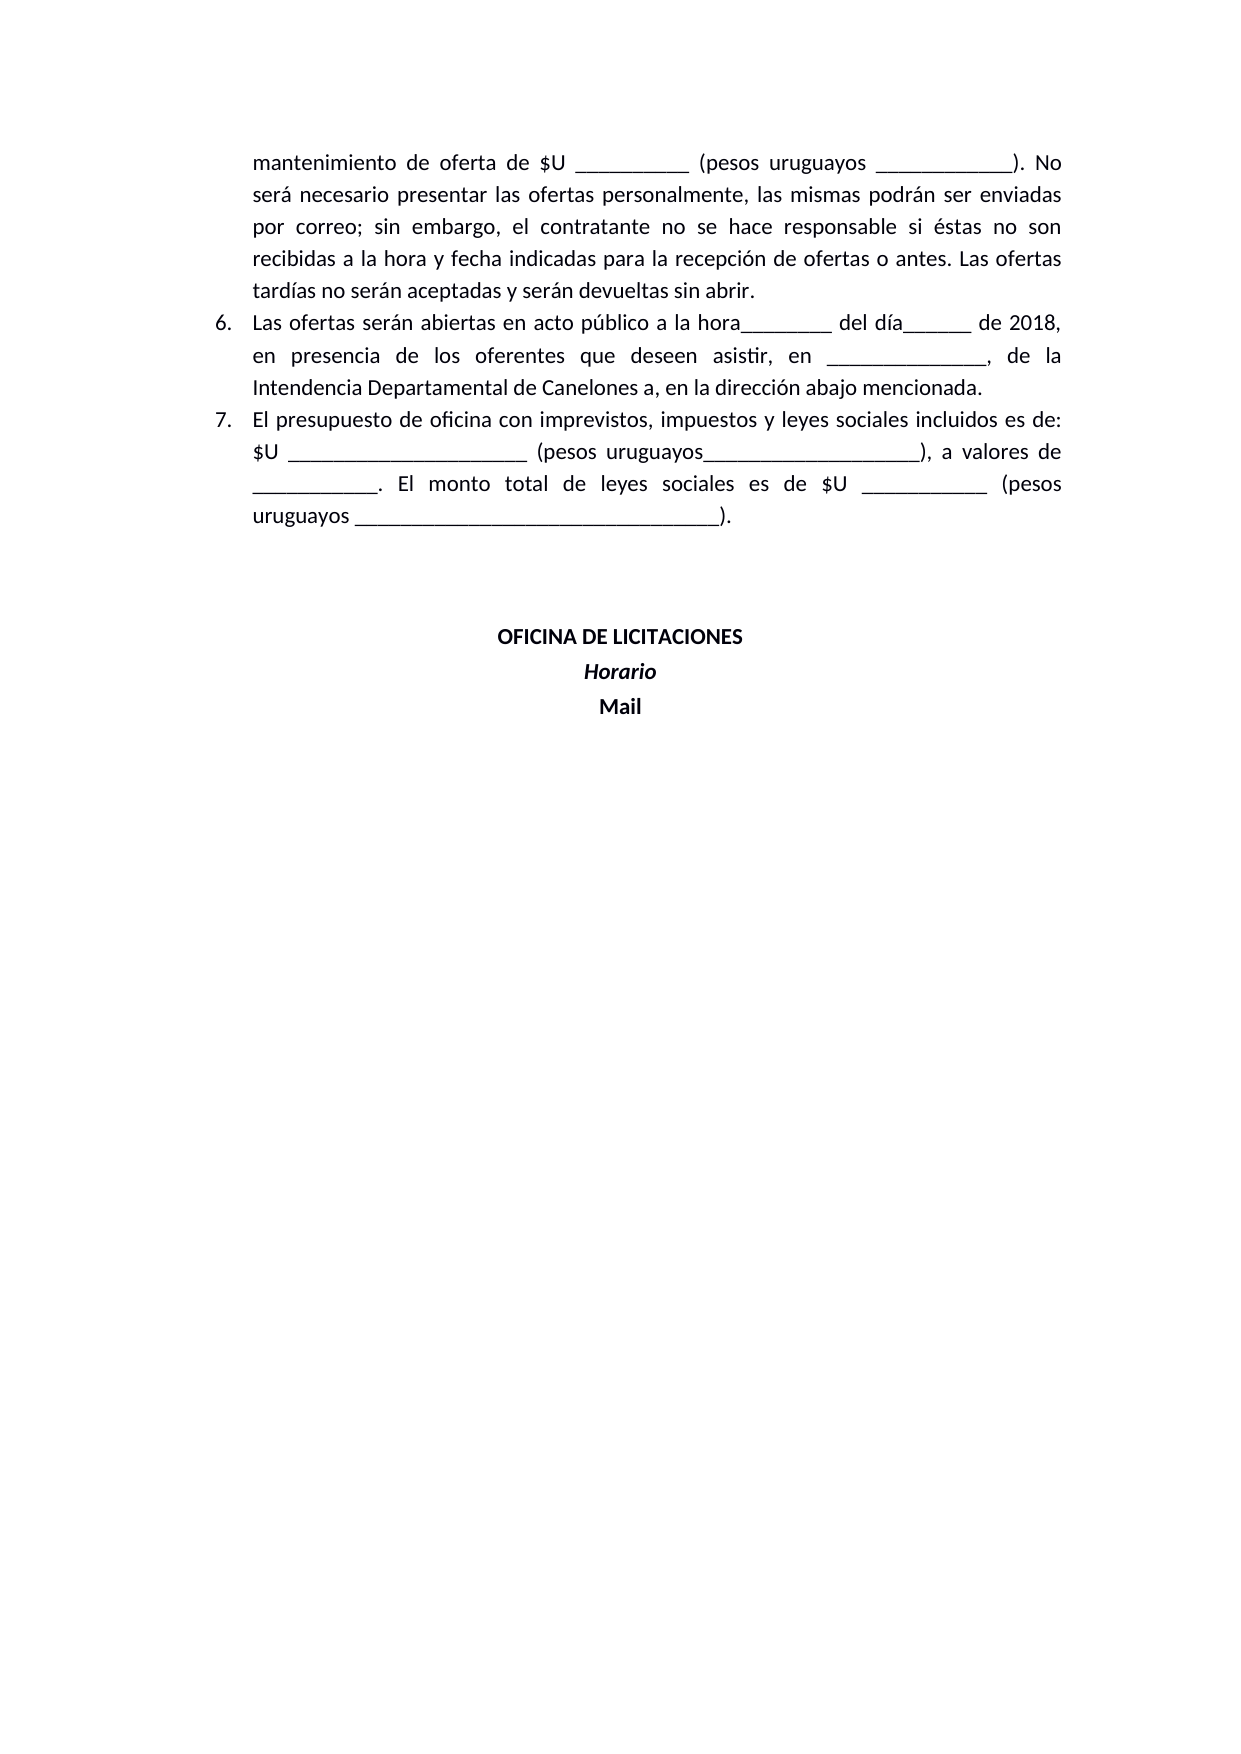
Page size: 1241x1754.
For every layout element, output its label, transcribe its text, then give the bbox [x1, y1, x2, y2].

list Las ofertas serán abiertas en acto público a la hora________ del día______ de 2018, en presencia de los oferentes que deseen asistir, en ______________, de la Intendencia Departamental de Canelones a, en la dirección abajo mencionada. [215, 308, 1063, 401]
text Mail [177, 692, 1063, 720]
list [215, 148, 1063, 304]
list El presupuesto de oficina con imprevistos, impuestos y leyes sociales incluidos es de: $U _____________________ (pesos uruguayos___________________), a valores de ___________. El monto total de leyes sociales es de $U ___________ (pesos uruguayos ________________________________). [215, 405, 1063, 530]
text OFICINA DE LICITACIONES [177, 622, 1063, 650]
text Horario [177, 657, 1063, 685]
